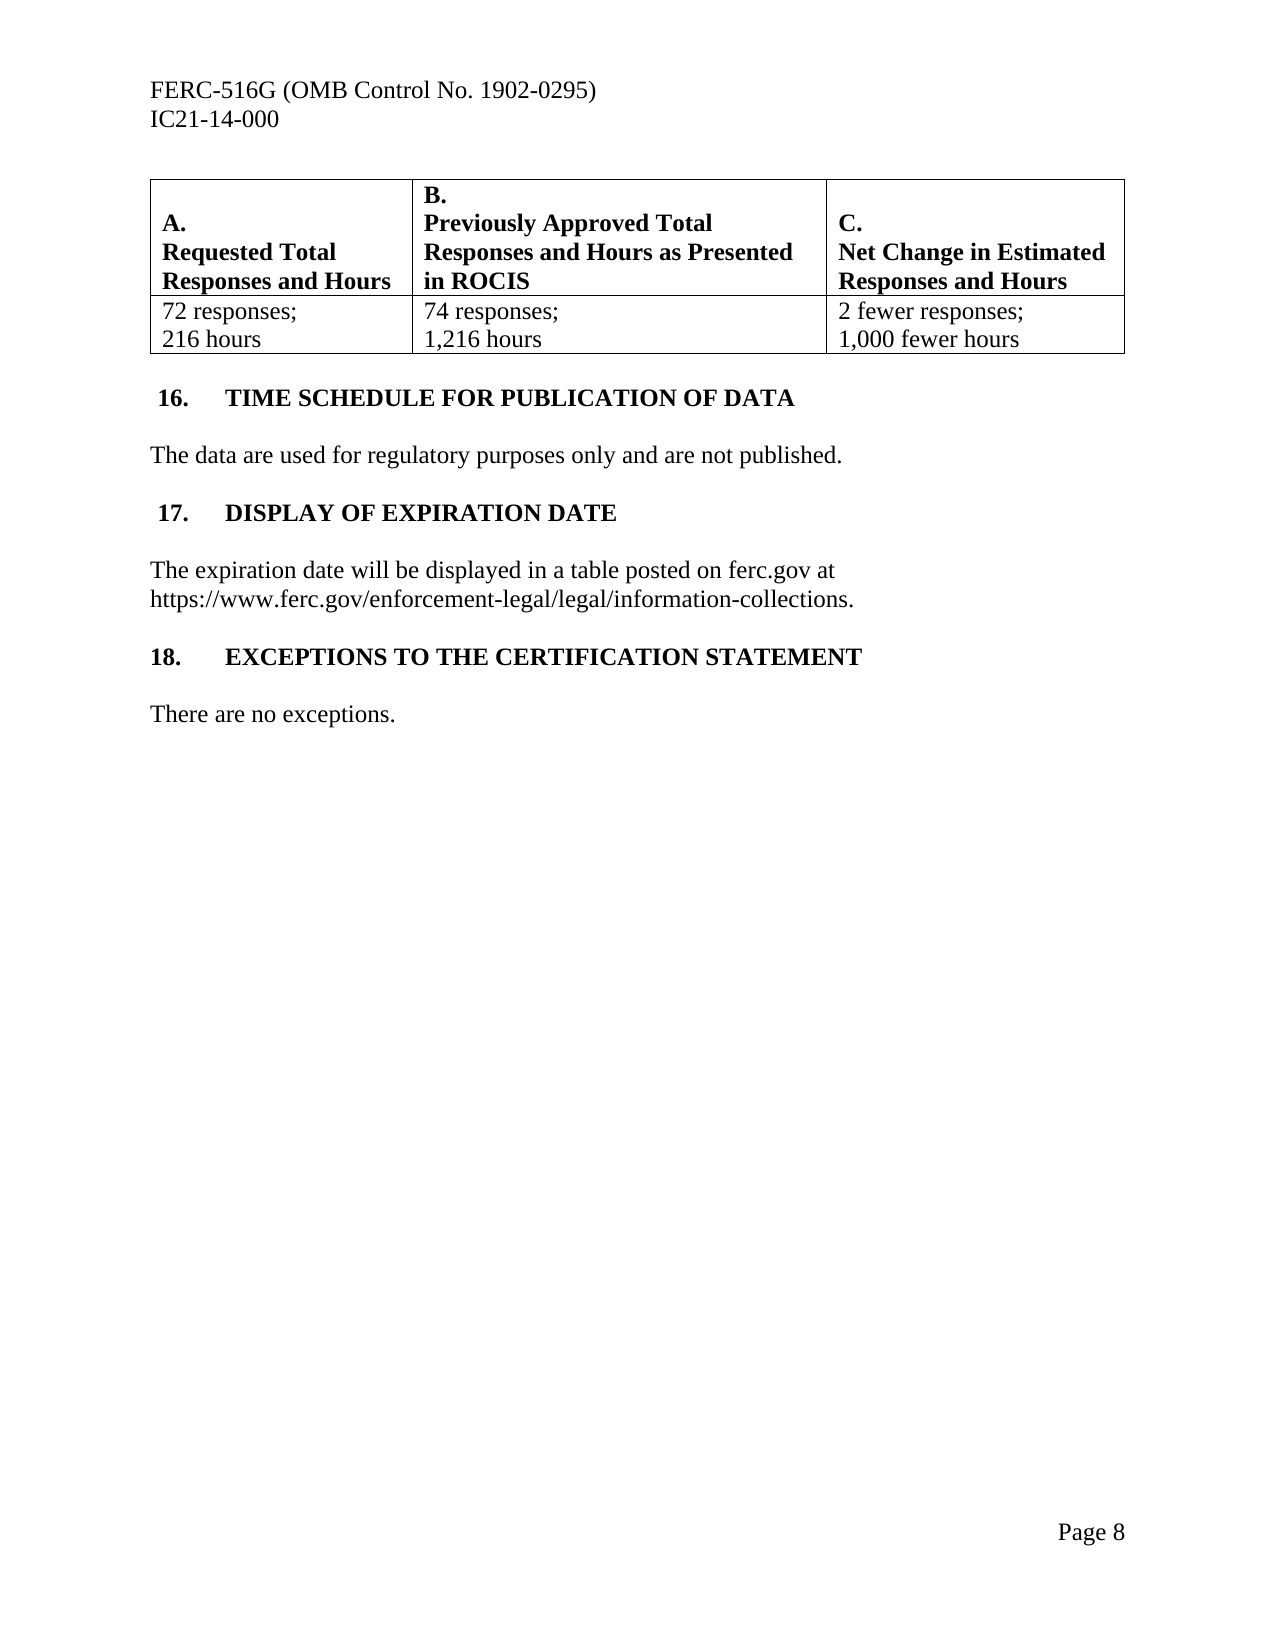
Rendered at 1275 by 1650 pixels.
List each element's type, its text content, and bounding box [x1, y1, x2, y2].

table_cell 72 responses; 216 hours [151, 296, 412, 353]
table_header B. Previously Approved Total Responses and Hours as Presented in ROCIS [413, 180, 826, 295]
list EXCEPTIONS TO THE CERTIFICATION STATEMENT [150, 642, 1125, 671]
table_header A. Requested Total Responses and Hours [151, 180, 412, 295]
list TIME SCHEDULE FOR PUBLICATION OF DATA [157, 383, 1125, 412]
list DISPLAY OF EXPIRATION DATE [157, 498, 1125, 527]
table_cell 74 responses; 1,216 hours [413, 296, 826, 353]
text The expiration date will be displayed in a table posted on ferc.gov at https://www.ferc.gov/enforcement-legal/legal/information-collections. [150, 556, 1125, 613]
text The data are used for regulatory purposes only and are not published. [150, 441, 1125, 469]
table_header C. Net Change in Estimated Responses and Hours [827, 180, 1124, 295]
text There are no exceptions. [150, 699, 1125, 728]
table_cell 2 fewer responses; 1,000 fewer hours [827, 296, 1124, 353]
